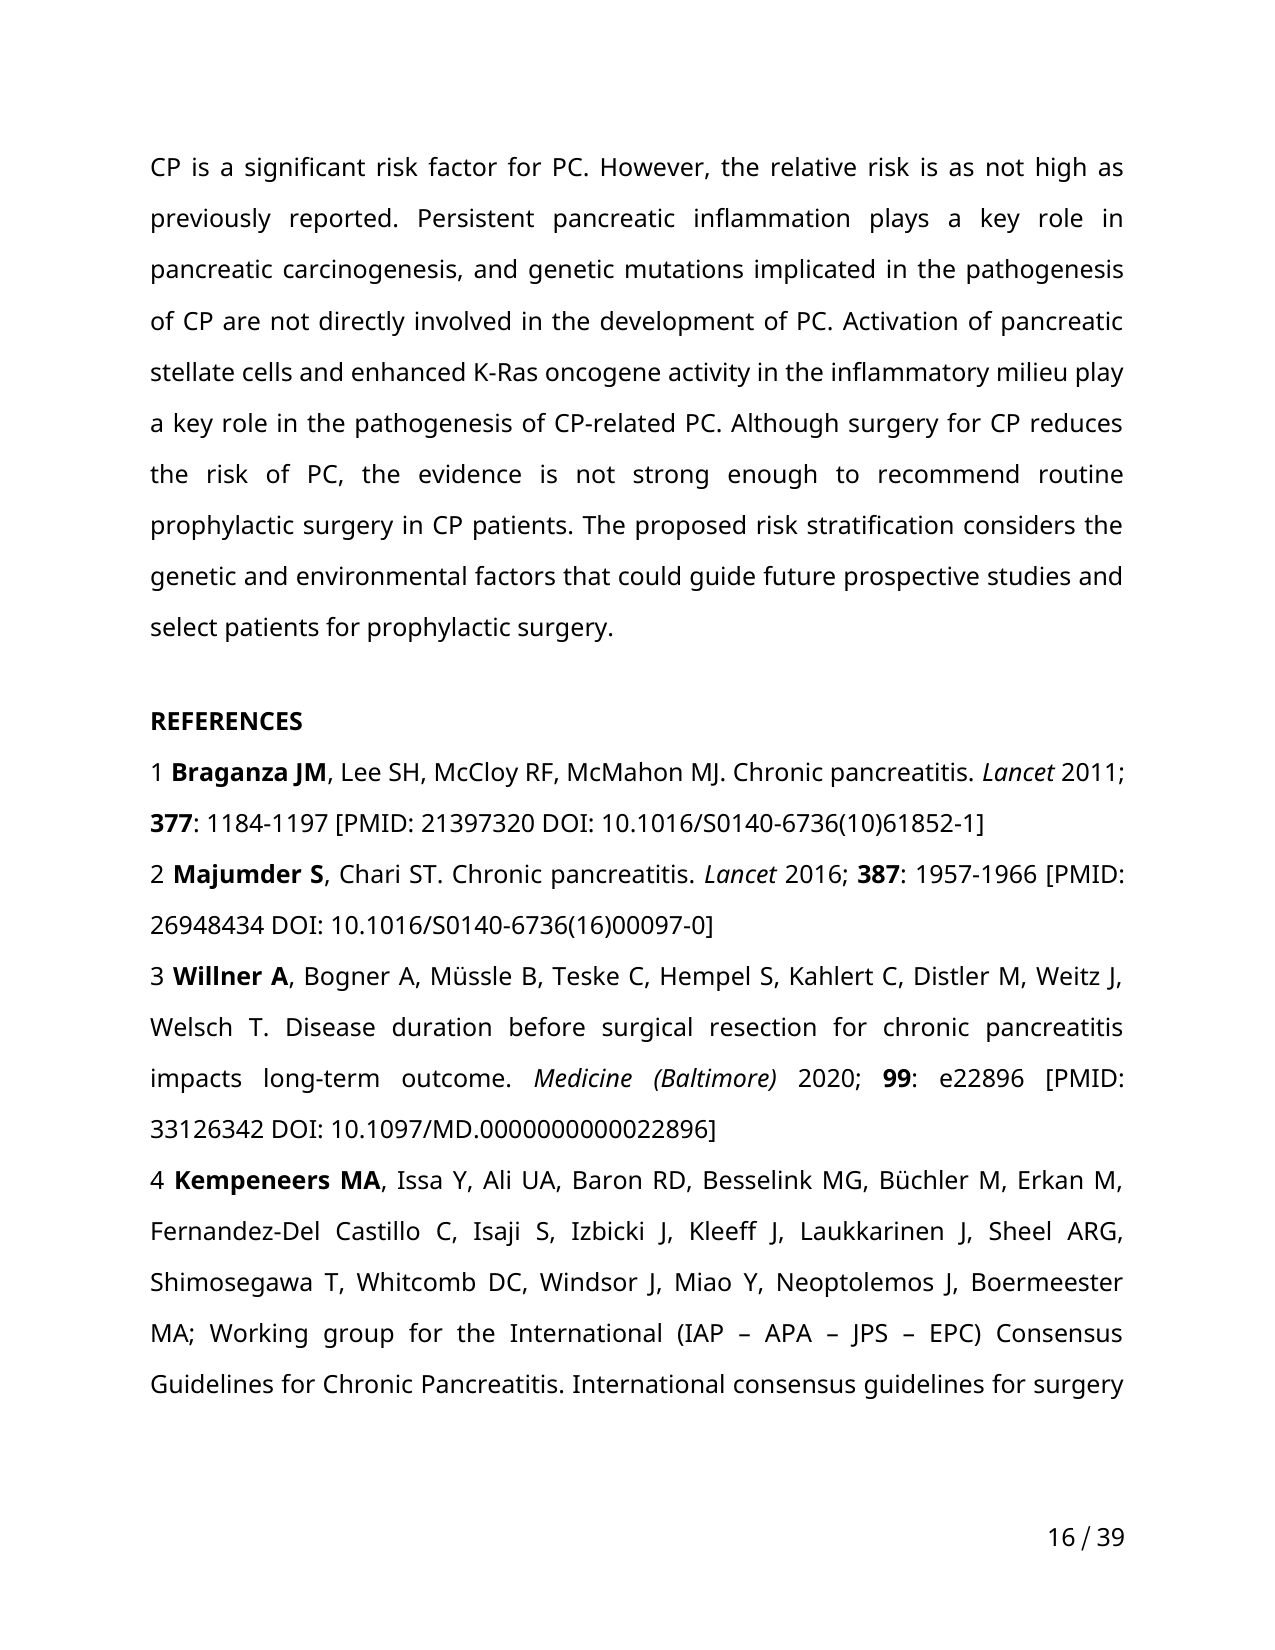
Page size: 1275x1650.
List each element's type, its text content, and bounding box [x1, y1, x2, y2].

text REFERENCES [150, 703, 1125, 738]
text 3 Willner A, Bogner A, Müssle B, Teske C, Hempel S, Kahlert C, Distler M, Weitz J, Welsch T. Disease duration before surgical resection for chronic pancreatitis impacts long-term outcome. Medicine (Baltimore) 2020; 99: e22896 [PMID: 33126342 DOI: 10.1097/MD.0000000000022896] [150, 959, 1125, 1146]
text CP is a significant risk factor for PC. However, the relative risk is as not high as previously reported. Persistent pancreatic inflammation plays a key role in pancreatic carcinogenesis, and genetic mutations implicated in the pathogenesis of CP are not directly involved in the development of PC. Activation of pancreatic stellate cells and enhanced K-Ras oncogene activity in the inflammatory milieu play a key role in the pathogenesis of CP-related PC. Although surgery for CP reduces the risk of PC, the evidence is not strong enough to recommend routine prophylactic surgery in CP patients. The proposed risk stratification considers the genetic and environmental factors that could guide future prospective studies and select patients for prophylactic surgery. [150, 150, 1125, 643]
text 1 Braganza JM, Lee SH, McCloy RF, McMahon MJ. Chronic pancreatitis. Lancet 2011; 377: 1184-1197 [PMID: 21397320 DOI: 10.1016/S0140-6736(10)61852-1] [150, 754, 1125, 840]
text 2 Majumder S, Chari ST. Chronic pancreatitis. Lancet 2016; 387: 1957-1966 [PMID: 26948434 DOI: 10.1016/S0140-6736(16)00097-0] [150, 857, 1125, 942]
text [150, 1163, 1125, 1401]
